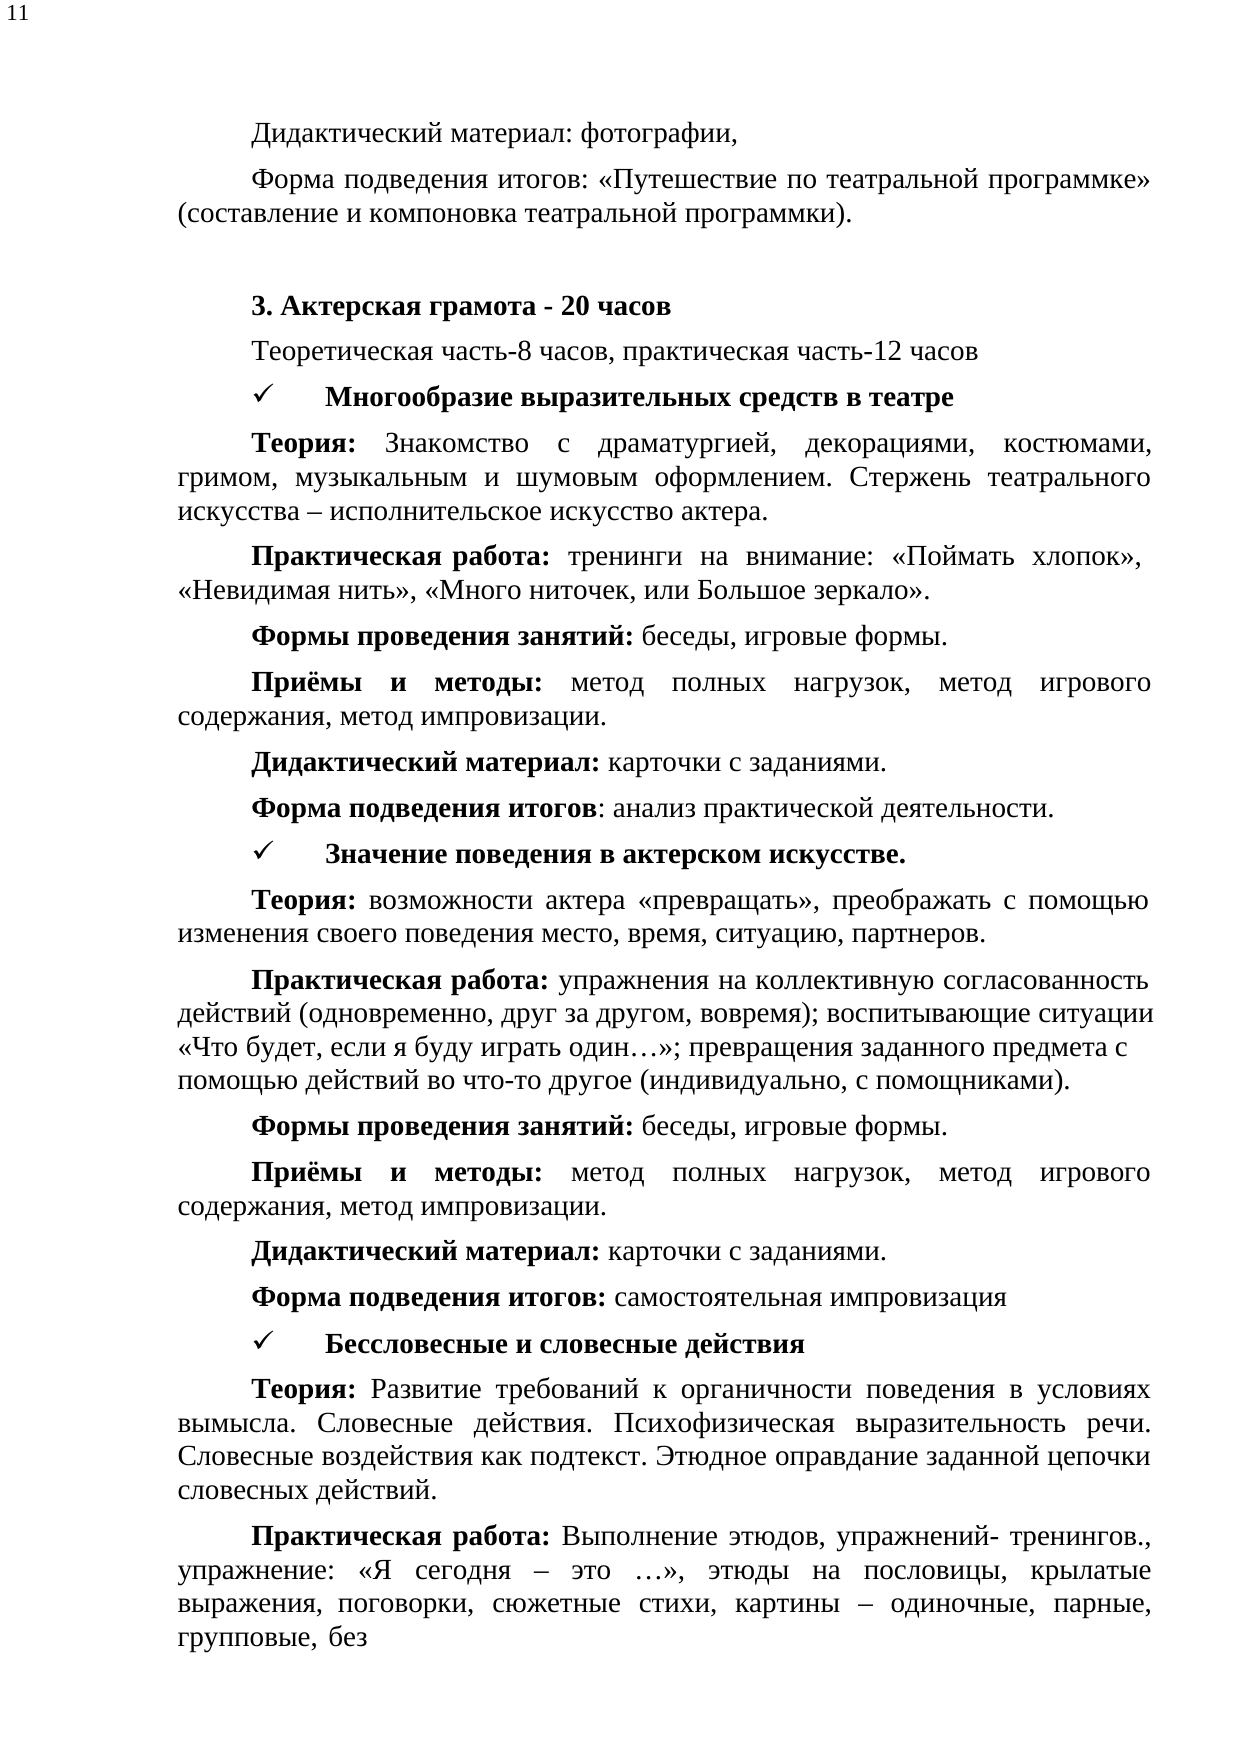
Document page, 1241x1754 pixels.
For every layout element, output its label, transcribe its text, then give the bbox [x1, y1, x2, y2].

subtitle Значение поведения в актерском искусстве. [251, 836, 1228, 870]
text Практическая работа: упражнения на коллективную согласованность действий (одновременно, друг за другом, вовремя); воспитывающие ситуации [177, 962, 1228, 1029]
text Формы проведения занятий: беседы, игровые формы. [251, 1108, 1228, 1142]
text Дидактический материал: фотографии, [251, 115, 1228, 149]
text Теория: Знакомство с драматургией, декорациями, костюмами, гримом, музыкальным и шумовым оформлением. Стержень театрального искусства – исполнительское искусство актера. [177, 426, 1152, 526]
text Теоретическая часть-8 часов, практическая часть-12 часов [251, 333, 1228, 367]
text Практическая работа: Выполнение этюдов, упражнений- тренингов., упражнение: «Я сегодня – это …», этюды на пословицы, крылатые выражения, поговорки, сюжетные стихи, картины – одиночные, парные, групповые, без [177, 1518, 1152, 1652]
text Формы проведения занятий: беседы, игровые формы. [251, 618, 1228, 652]
text Дидактический материал: карточки с заданиями. [251, 744, 1228, 777]
text Приёмы и методы: метод полных нагрузок, метод игрового содержания, метод импровизации. [177, 664, 1151, 731]
subtitle Многообразие выразительных средств в театре [251, 379, 1228, 413]
text Дидактический материал: карточки с заданиями. [251, 1233, 1228, 1267]
text Теория: Развитие требований к органичности поведения в условиях вымысла. Словесные действия. Психофизическая выразительность речи. Словесные воздействия как подтекст. Этюдное оправдание заданной цепочки словесных действий. [177, 1371, 1152, 1506]
text «Что будет, если я буду играть один…»; превращения заданного предмета с помощью действий во что-то другое (индивидуально, с помощниками). [177, 1029, 1150, 1096]
subtitle Бессловесные и словесные действия [251, 1326, 1228, 1359]
subtitle Актерская грамота - 20 часов [251, 288, 1228, 321]
text Практическая работа: тренинги на внимание: «Поймать хлопок», [251, 538, 1228, 572]
text Форма подведения итогов: «Путешествие по театральной программке» (составление и компоновка театральной программки). [177, 162, 1151, 229]
text «Невидимая нить», «Много ниточек, или Большое зеркало». [177, 572, 1228, 606]
text Форма подведения итогов: самостоятельная импровизация [251, 1279, 1228, 1313]
text Теория: возможности актера «превращать», преображать с помощью изменения своего поведения место, время, ситуацию, партнеров. [177, 882, 1228, 949]
text Форма подведения итогов: анализ практической деятельности. [251, 790, 1228, 823]
text Приёмы и методы: метод полных нагрузок, метод игрового содержания, метод импровизации. [177, 1154, 1151, 1221]
